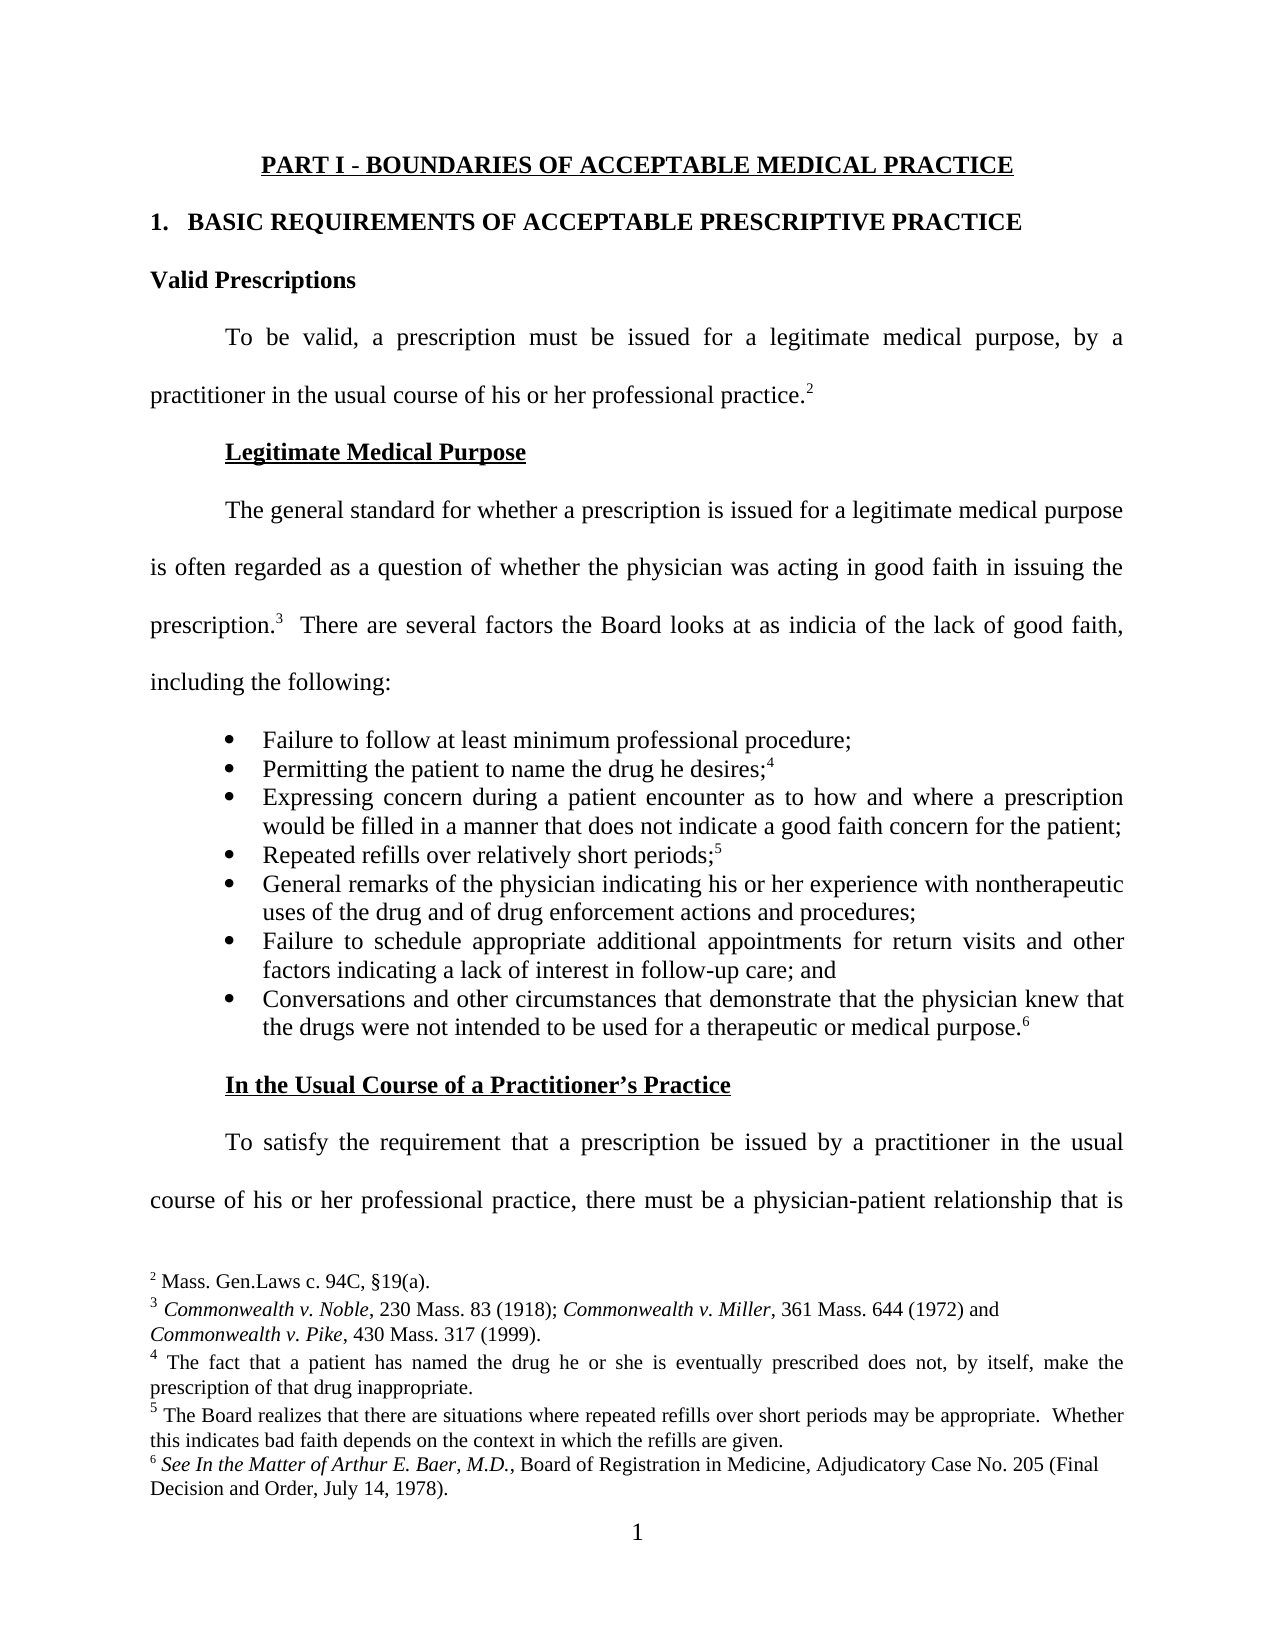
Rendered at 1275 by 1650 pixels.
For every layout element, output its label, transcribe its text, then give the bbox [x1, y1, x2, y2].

list Permitting the patient to name the drug he desires; [225, 754, 1125, 782]
text PART I - BOUNDARIES OF ACCEPTABLE MEDICAL PRACTICE [150, 150, 1125, 179]
list Repeated refills over relatively short periods; [225, 840, 1125, 869]
list Valid Prescriptions [150, 265, 1125, 294]
list Expressing concern during a patient encounter as to how and where a prescription would be filled in a manner that does not indicate a good faith concern for the patient; [225, 782, 1125, 840]
list Conversations and other circumstances that demonstrate that the physician knew that the drugs were not intended to be used for a therapeutic or medical purpose. [225, 984, 1125, 1041]
text The general standard for whether a prescription is issued for a legitimate medical purpose is often regarded as a question of whether the physician was acting in good faith in issuing the prescription. There are several factors the Board looks at as indicia of the lack of good faith, including the following: [150, 495, 1125, 696]
list Failure to follow at least minimum professional procedure; [225, 725, 1125, 754]
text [150, 1127, 1125, 1214]
text To be valid, a prescription must be issued for a legitimate medical purpose, by a practitioner in the usual course of his or her professional practice. [150, 322, 1125, 409]
subtitle 1. BASIC REQUIREMENTS OF ACCEPTABLE PRESCRIPTIVE PRACTICE [150, 207, 1125, 236]
list Failure to schedule appropriate additional appointments for return visits and other factors indicating a lack of interest in follow-up care; and [225, 926, 1125, 984]
list Legitimate Medical Purpose [150, 437, 1125, 466]
list In the Usual Course of a Practitioner’s Practice [150, 1070, 1125, 1099]
list General remarks of the physician indicating his or her experience with nontherapeutic uses of the drug and of drug enforcement actions and procedures; [225, 869, 1125, 926]
